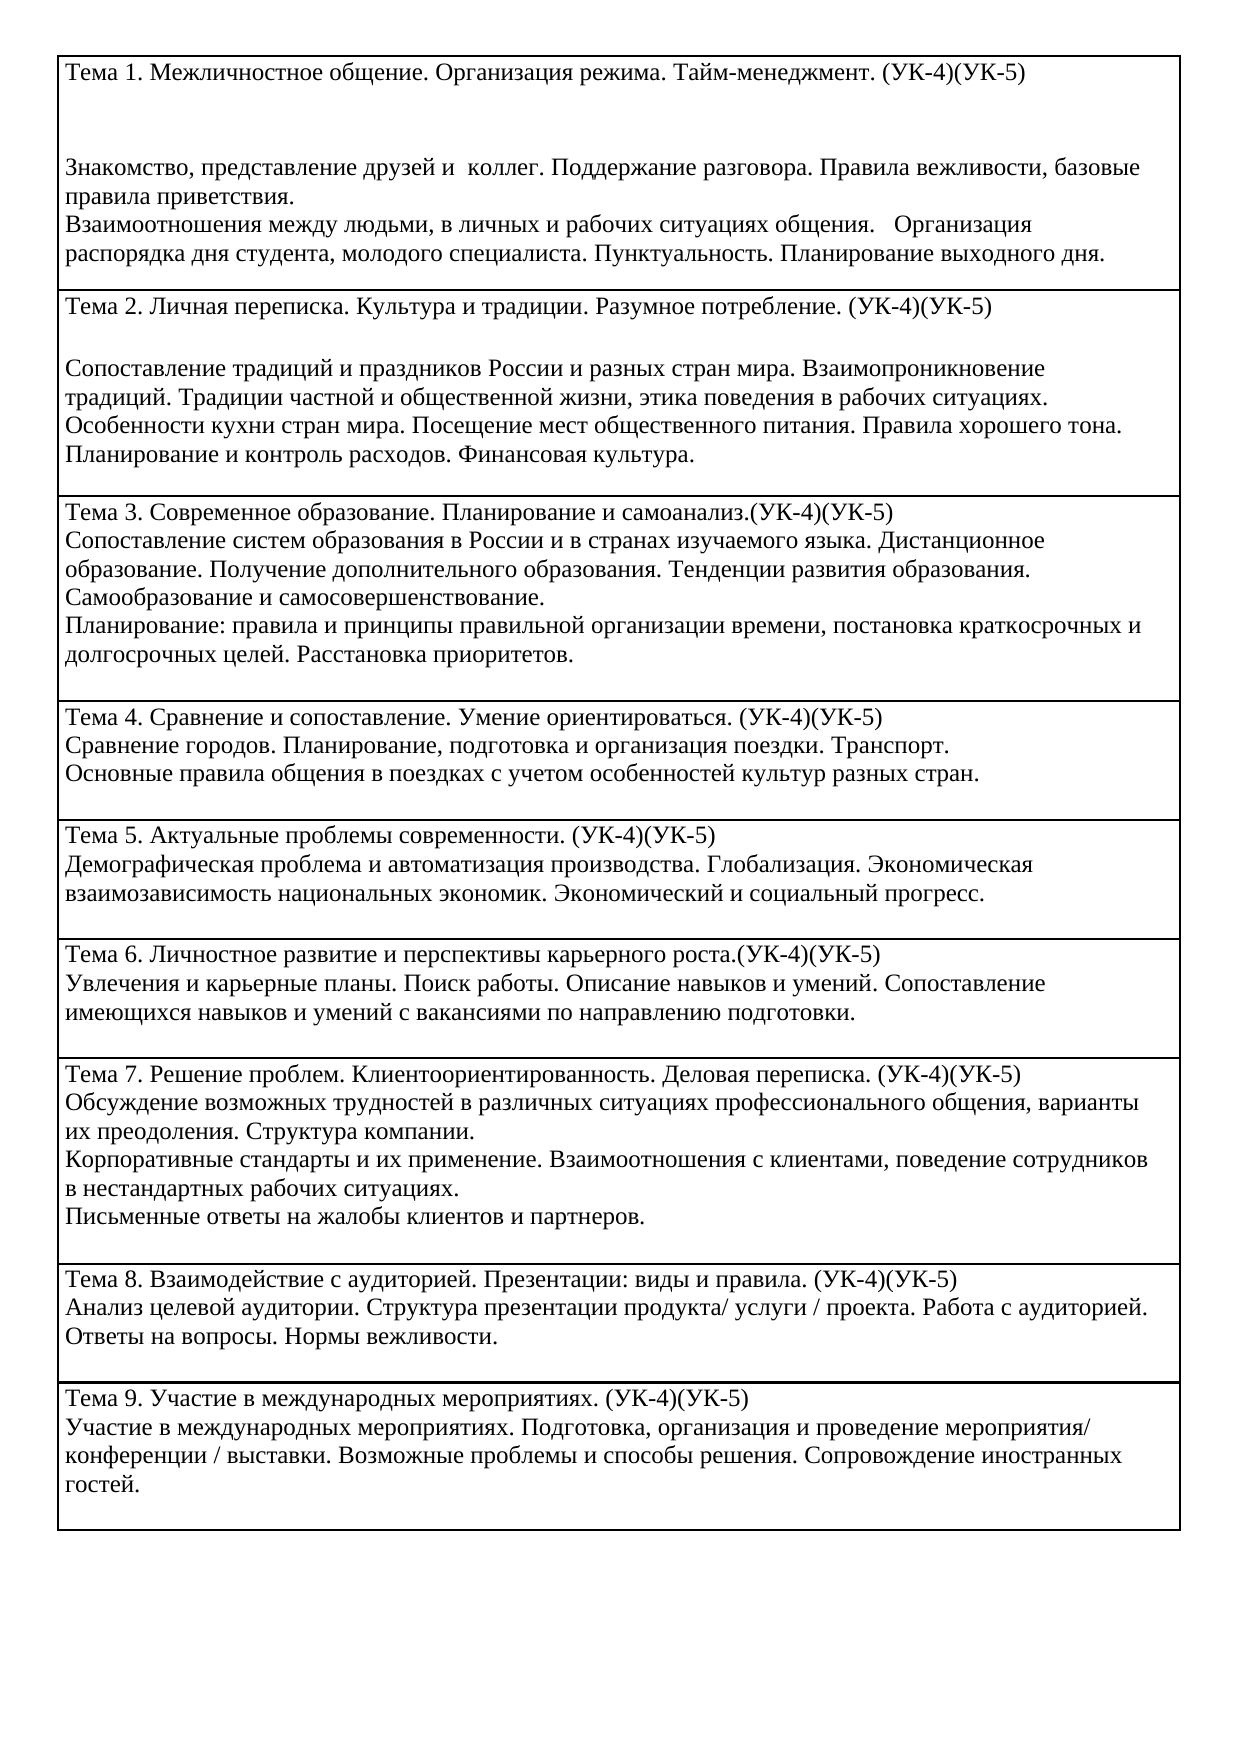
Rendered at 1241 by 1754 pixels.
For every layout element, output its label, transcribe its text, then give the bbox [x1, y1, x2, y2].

table_cell Тема 2. Личная переписка. Культура и традиции. Разумное потребление. (УК-4)(УК-5) Сопоставление традиций и праздников России и разных стран мира. Взаимопроникновениетрадиций. Традиции частной и общественной жизни, этика поведения в рабочих ситуациях. Особенности кухни стран мира. Посещение мест общественного питания. Правила хорошего тона.Планирование и контроль расходов. Финансовая культура. [59, 291, 1179, 494]
table_cell Тема 4. Сравнение и сопоставление. Умение ориентироваться. (УК-4)(УК-5) Сравнение городов. Планирование, подготовка и организация поездки. Транспорт. Основные правила общения в поездках с учетом особенностей культур разных стран. [59, 702, 1179, 819]
table_cell Тема 3. Современное образование. Планирование и самоанализ.(УК-4)(УК-5) Сопоставление систем образования в России и в странах изучаемого языка. Дистанционноеобразование. Получение дополнительного образования. Тенденции развития образования.Самообразование и самосовершенствование. Планирование: правила и принципы правильной организации времени, постановка краткосрочных идолгосрочных целей. Расстановка приоритетов. [59, 497, 1179, 700]
table_cell Тема 6. Личностное развитие и перспективы карьерного роста.(УК-4)(УК-5) Увлечения и карьерные планы. Поиск работы. Описание навыков и умений. Сопоставлениеимеющихся навыков и умений с вакансиями по направлению подготовки. [59, 940, 1179, 1057]
table_cell Тема 8. Взаимодействие с аудиторией. Презентации: виды и правила. (УК-4)(УК-5) Анализ целевой аудитории. Структура презентации продукта/ услуги / проекта. Работа с аудиторией.Ответы на вопросы. Нормы вежливости. [59, 1265, 1179, 1381]
table_cell Тема 7. Решение проблем. Клиентоориентированность. Деловая переписка. (УК-4)(УК-5) Обсуждение возможных трудностей в различных ситуациях профессионального общения, вариантыих преодоления. Структура компании. Корпоративные стандарты и их применение. Взаимоотношения с клиентами, поведение сотрудниковв нестандартных рабочих ситуациях. Письменные ответы на жалобы клиентов и партнеров. [59, 1059, 1179, 1262]
table_cell Тема 9. Участие в международных мероприятиях. (УК-4)(УК-5) Участие в международных мероприятиях. Подготовка, организация и проведение мероприятия/конференции / выставки. Возможные проблемы и способы решения. Сопровождение иностранныхгостей. [59, 1384, 1179, 1529]
table_cell Тема 5. Актуальные проблемы современности. (УК-4)(УК-5) Демографическая проблема и автоматизация производства. Глобализация. Экономическаявзаимозависимость национальных экономик. Экономический и социальный прогресс. [59, 821, 1179, 938]
table_header Тема 1. Межличностное общение. Организация режима. Тайм-менеджмент. (УК-4)(УК-5) Знакомство, представление друзей и коллег. Поддержание разговора. Правила вежливости, базовыеправила приветствия. Взаимоотношения между людьми, в личных и рабочих ситуациях общения. Организацияраспорядка дня студента, молодого специалиста. Пунктуальность. Планирование выходного дня. [59, 57, 1179, 289]
